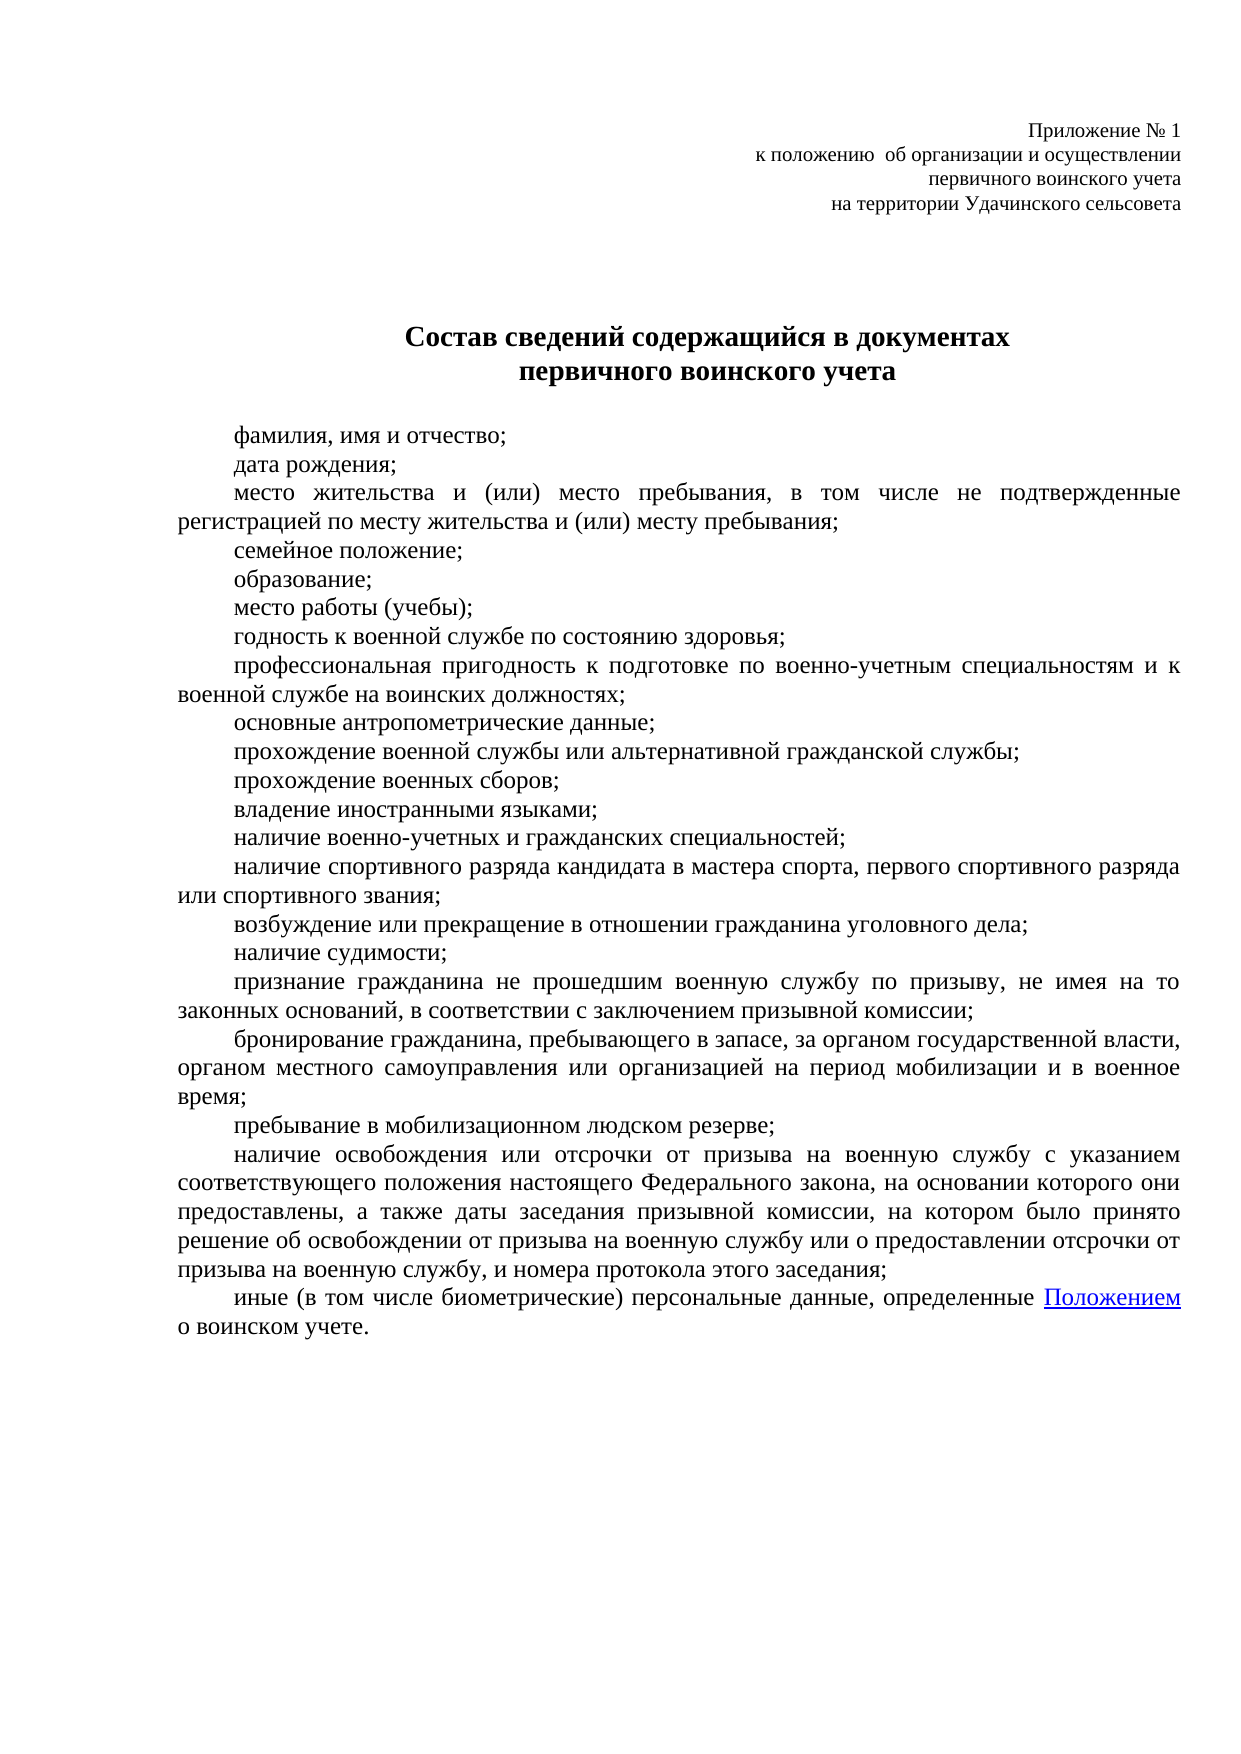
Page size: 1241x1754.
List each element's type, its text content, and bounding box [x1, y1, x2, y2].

text первичного воинского учета [177, 353, 1181, 386]
text годность к военной службе по состоянию здоровья; [177, 621, 1181, 650]
text на территории Удачинского сельсовета [177, 190, 1181, 214]
text основные антропометрические данные; [177, 707, 1181, 736]
text прохождение военной службы или альтернативной гражданской службы; [177, 736, 1181, 765]
text наличие спортивного разряда кандидата в мастера спорта, первого спортивного разряда или спортивного звания; [177, 851, 1181, 909]
text профессиональная пригодность к подготовке по военно-учетным специальностям и к военной службе на воинских должностях; [177, 650, 1181, 707]
text к положению об организации и осуществлении [177, 142, 1181, 166]
text дата рождения; [177, 449, 1181, 477]
text наличие освобождения или отсрочки от призыва на военную службу с указанием соответствующего положения настоящего Федерального закона, на основании которого они предоставлены, а также даты заседания призывной комиссии, на котором было принято решение об освобождении от призыва на военную службу или о предоставлении отсрочки от призыва на военную службу, и номера протокола этого заседания; [177, 1139, 1181, 1282]
text бронирование гражданина, пребывающего в запасе, за органом государственной власти, органом местного самоуправления или организацией на период мобилизации и в военное время; [177, 1024, 1181, 1110]
text первичного воинского учета [177, 166, 1181, 190]
text иные (в том числе биометрические) персональные данные, определенные Положением о воинском учете. [177, 1282, 1181, 1340]
text возбуждение или прекращение в отношении гражданина уголовного дела; [177, 909, 1181, 937]
text владение иностранными языками; [177, 794, 1181, 822]
text место работы (учебы); [177, 592, 1181, 621]
text образование; [177, 564, 1181, 592]
text место жительства и (или) место пребывания, в том числе не подтвержденные регистрацией по месту жительства и (или) месту пребывания; [177, 477, 1181, 535]
text пребывание в мобилизационном людском резерве; [177, 1110, 1181, 1139]
text Приложение № 1 [177, 118, 1181, 142]
text семейное положение; [177, 535, 1181, 564]
text фамилия, имя и отчество; [177, 420, 1181, 449]
text наличие судимости; [177, 937, 1181, 966]
text наличие военно-учетных и гражданских специальностей; [177, 822, 1181, 851]
text Состав сведений содержащийся в документах [177, 319, 1181, 353]
text признание гражданина не прошедшим военную службу по призыву, не имея на то законных оснований, в соответствии с заключением призывной комиссии; [177, 966, 1181, 1024]
text прохождение военных сборов; [177, 765, 1181, 794]
